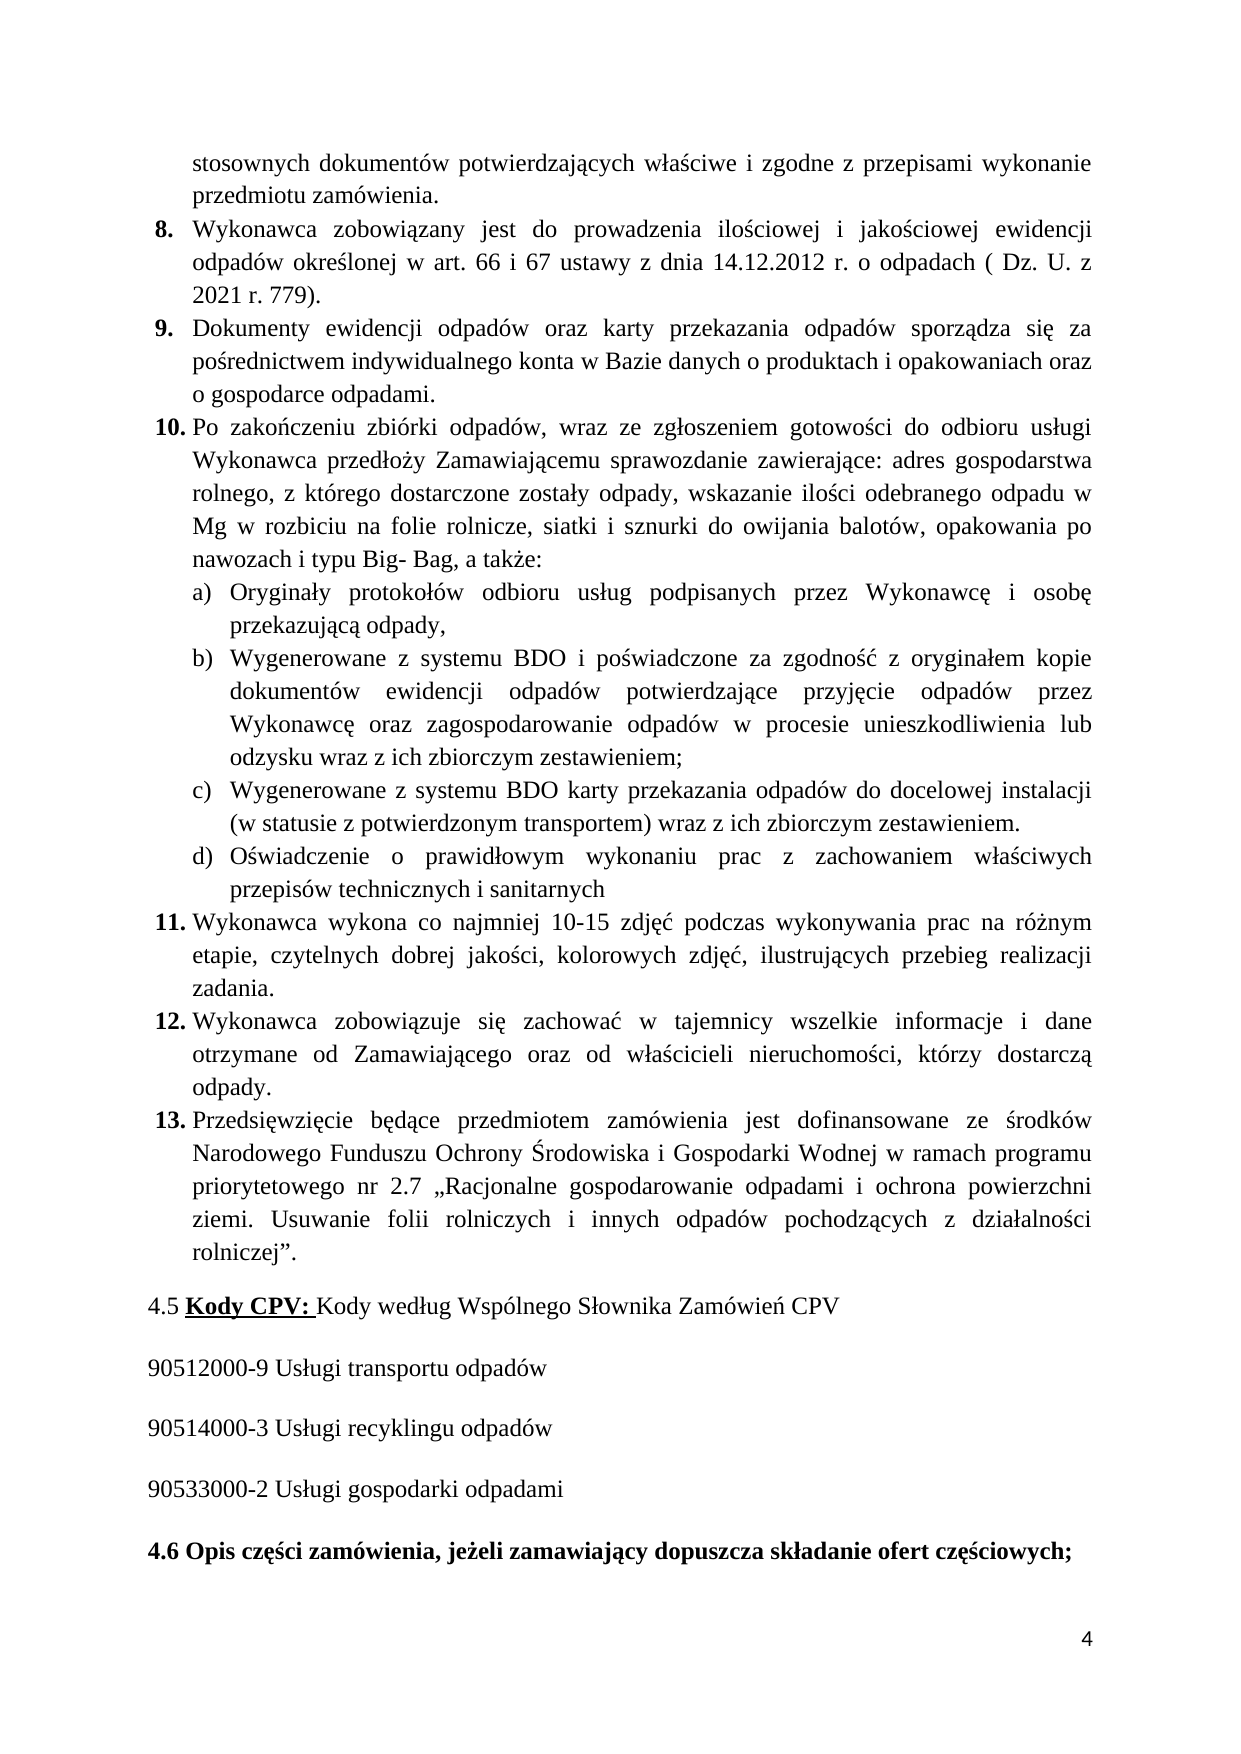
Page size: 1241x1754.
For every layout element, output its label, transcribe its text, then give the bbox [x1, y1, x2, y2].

text 4.5 Kody CPV: Kody według Wspólnego Słownika Zamówień CPV [148, 1291, 1093, 1320]
text 90533000-2 Usługi gospodarki odpadami [148, 1474, 1093, 1502]
list Wygenerowane z systemu BDO i poświadczone za zgodność z oryginałem kopie dokumentów ewidencji odpadów potwierdzające przyjęcie odpadów przez Wykonawcę oraz zagospodarowanie odpadów w procesie unieszkodliwienia lub odzysku wraz z ich zbiorczym zestawieniem; [192, 643, 1093, 771]
text 90512000-9 Usługi transportu odpadów [148, 1353, 1093, 1382]
list Oświadczenie o prawidłowym wykonaniu prac z zachowaniem właściwych przepisów technicznych i sanitarnych [192, 841, 1093, 903]
list Wygenerowane z systemu BDO karty przekazania odpadów do docelowej instalacji (w statusie z potwierdzonym transportem) wraz z ich zbiorczym zestawieniem. [192, 775, 1093, 837]
list Dokumenty ewidencji odpadów oraz karty przekazania odpadów sporządza się za pośrednictwem indywidualnego konta w Bazie danych o produktach i opakowaniach oraz o gospodarce odpadami. [154, 313, 1093, 407]
list Wykonawca wykona co najmniej 10-15 zdjęć podczas wykonywania prac na różnym etapie, czytelnych dobrej jakości, kolorowych zdjęć, ilustrujących przebieg realizacji zadania. [154, 907, 1093, 1002]
list Po zakończeniu zbiórki odpadów, wraz ze zgłoszeniem gotowości do odbioru usługi Wykonawca przedłoży Zamawiającemu sprawozdanie zawierające: adres gospodarstwa rolnego, z którego dostarczone zostały odpady, wskazanie ilości odebranego odpadu w Mg w rozbiciu na folie rolnicze, siatki i sznurki do owijania balotów, opakowania po nawozach i typu Big- Bag, a także: [154, 412, 1093, 573]
text 90514000-3 Usługi recyklingu odpadów [148, 1413, 1093, 1442]
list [154, 148, 1093, 209]
text 4.6 Opis części zamówienia, jeżeli zamawiający dopuszcza składanie ofert częściowych; [148, 1536, 1093, 1564]
list Przedsięwzięcie będące przedmiotem zamówienia jest dofinansowane ze środków Narodowego Funduszu Ochrony Środowiska i Gospodarki Wodnej w ramach programu priorytetowego nr 2.7 „Racjonalne gospodarowanie odpadami i ochrona powierzchni ziemi. Usuwanie folii rolniczych i innych odpadów pochodzących z działalności rolniczej”. [154, 1105, 1093, 1266]
list Wykonawca zobowiązany jest do prowadzenia ilościowej i jakościowej ewidencji odpadów określonej w art. 66 i 67 ustawy z dnia 14.12.2012 r. o odpadach ( Dz. U. z 2021 r. 779). [154, 214, 1093, 308]
list Oryginały protokołów odbioru usług podpisanych przez Wykonawcę i osobę przekazującą odpady, [192, 577, 1093, 639]
list Wykonawca zobowiązuje się zachować w tajemnicy wszelkie informacje i dane otrzymane od Zamawiającego oraz od właścicieli nieruchomości, którzy dostarczą odpady. [154, 1006, 1093, 1101]
